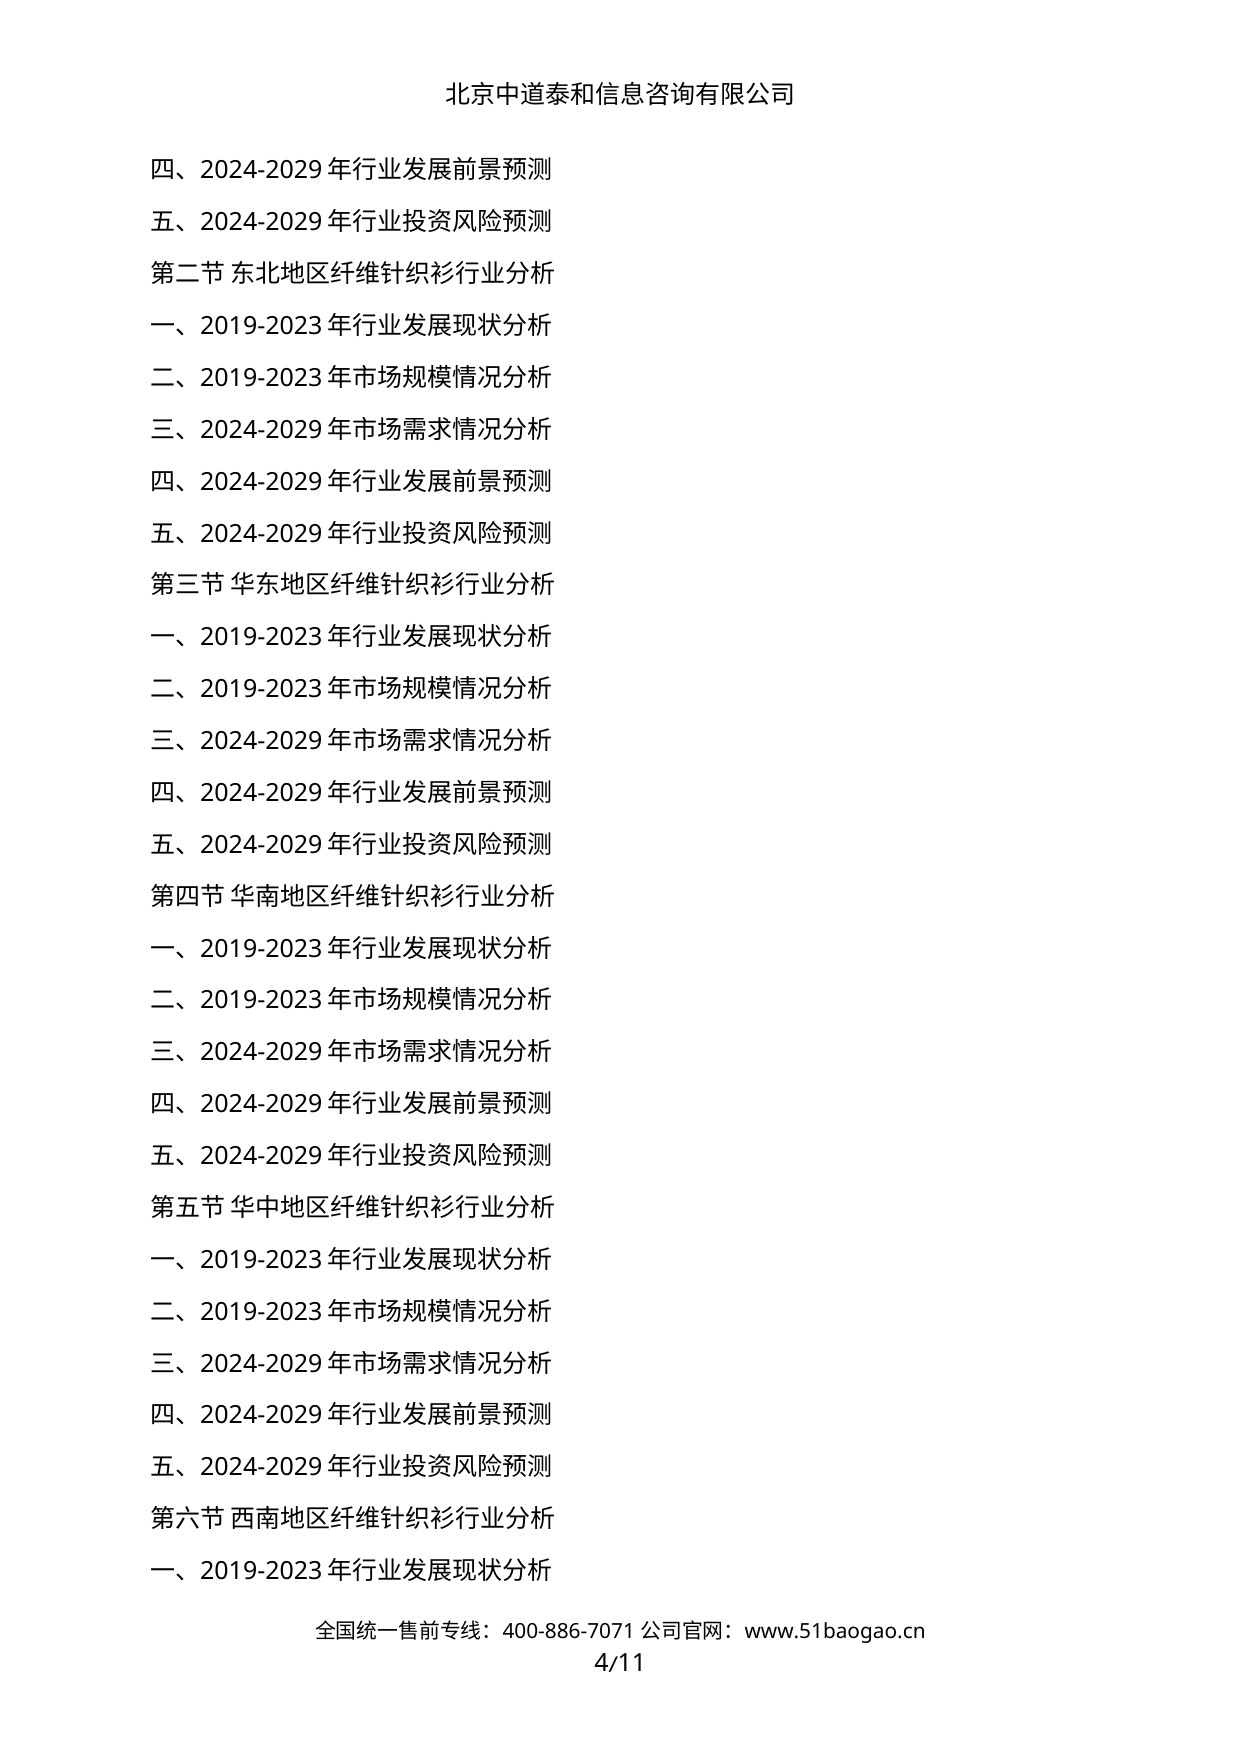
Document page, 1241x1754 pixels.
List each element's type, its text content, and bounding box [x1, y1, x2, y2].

text 第六节 西南地区纤维针织衫行业分析 [150, 1499, 1090, 1535]
text 四、2024-2029年行业发展前景预测 [150, 150, 1090, 186]
text 一、2019-2023年行业发展现状分析 [150, 617, 1090, 653]
text 二、2019-2023年市场规模情况分析 [150, 1291, 1090, 1327]
text 四、2024-2029年行业发展前景预测 [150, 772, 1090, 809]
text 三、2024-2029年市场需求情况分析 [150, 1032, 1090, 1068]
text 五、2024-2029年行业投资风险预测 [150, 1447, 1090, 1483]
text 一、2019-2023年行业发展现状分析 [150, 1239, 1090, 1276]
text 三、2024-2029年市场需求情况分析 [150, 721, 1090, 757]
text 二、2019-2023年市场规模情况分析 [150, 357, 1090, 394]
text 五、2024-2029年行业投资风险预测 [150, 513, 1090, 549]
text 四、2024-2029年行业发展前景预测 [150, 1395, 1090, 1431]
text 第四节 华南地区纤维针织衫行业分析 [150, 876, 1090, 912]
text 五、2024-2029年行业投资风险预测 [150, 1136, 1090, 1172]
text 第五节 华中地区纤维针织衫行业分析 [150, 1187, 1090, 1224]
text 二、2019-2023年市场规模情况分析 [150, 669, 1090, 705]
text 第三节 华东地区纤维针织衫行业分析 [150, 565, 1090, 601]
text 五、2024-2029年行业投资风险预测 [150, 824, 1090, 861]
text 一、2019-2023年行业发展现状分析 [150, 306, 1090, 342]
text 三、2024-2029年市场需求情况分析 [150, 409, 1090, 446]
text 二、2019-2023年市场规模情况分析 [150, 980, 1090, 1016]
text 三、2024-2029年市场需求情况分析 [150, 1343, 1090, 1379]
text 一、2019-2023年行业发展现状分析 [150, 928, 1090, 964]
text 一、2019-2023年行业发展现状分析 [150, 1551, 1090, 1587]
text 四、2024-2029年行业发展前景预测 [150, 1084, 1090, 1120]
text 五、2024-2029年行业投资风险预测 [150, 202, 1090, 238]
text 四、2024-2029年行业发展前景预测 [150, 461, 1090, 497]
text 第二节 东北地区纤维针织衫行业分析 [150, 254, 1090, 290]
